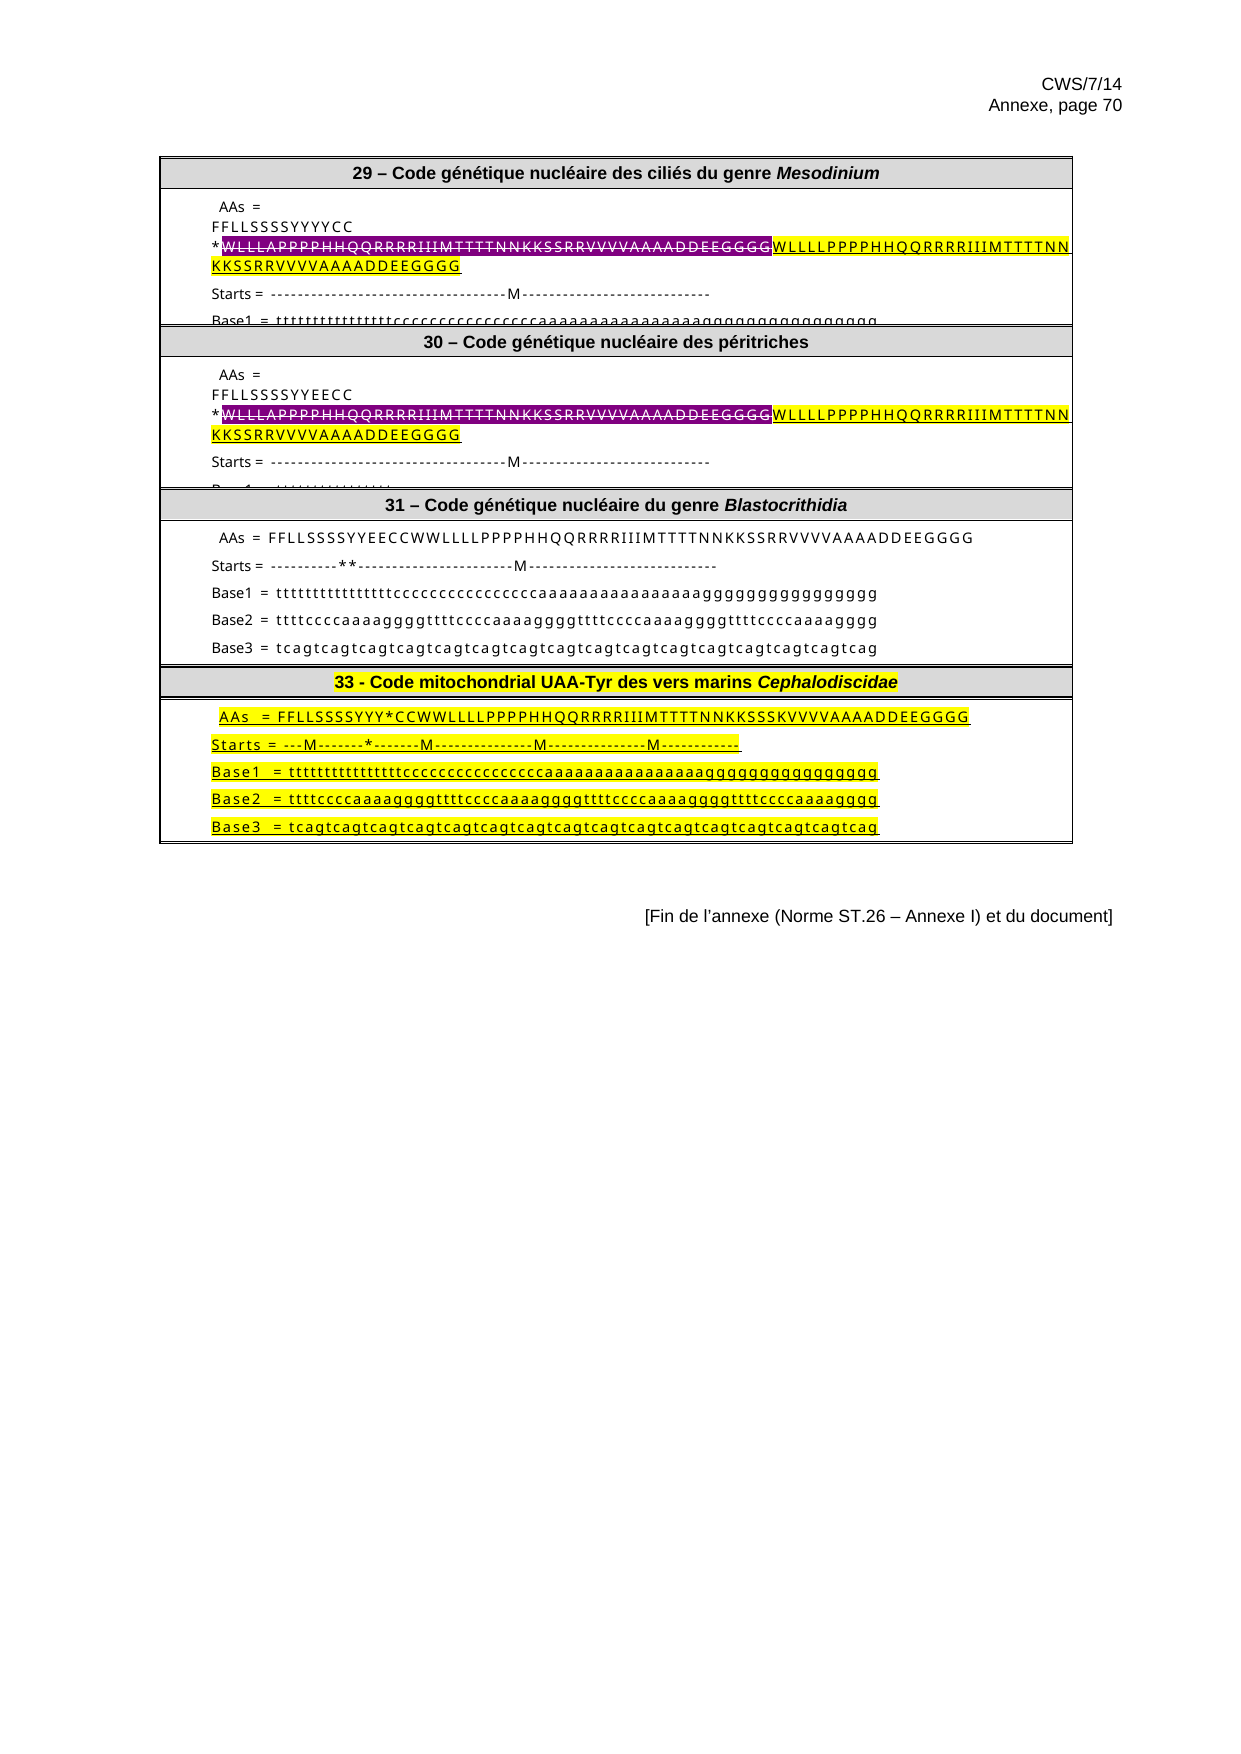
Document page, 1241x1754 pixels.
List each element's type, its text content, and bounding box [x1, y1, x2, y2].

table_cell 29 – Code génétique nucléaire des ciliés du genre Mesodinium [161, 159, 1072, 188]
table_cell 33 - Code mitochondrial UAA-Tyr des vers marins Cephalodiscidae [161, 668, 1072, 696]
table_cell 30 – Code génétique nucléaire des péritriches [161, 327, 1072, 356]
table_cell AAs = FFLLSSSSYYEECC*WLLLAPPPPHHQQRRRRIIIMTTTTNNKKSSRRVVVVAAAADDEEGGGGWLLLLPPPPHHQQRRRRIIIMTTTTNNKKSSRRVVVVAAAADDEEGGGG Starts = -----------------------------------M---------------------------- Base1 = ttttttttttttttttccccccccccccccccaaaaaaaaaaaaaaaagggggggggggggggg Base2 = ttttccccaaaaggggttttccccaaaaggggttttccccaaaaggggttttccccaaaagggg Base3 = tcagtcagtcagtcagtcagtcagtcagtcagtcagtcagtcagtcagtcagtcagtcagtcag [161, 357, 1072, 487]
table_cell 31 – Code génétique nucléaire du genre Blastocrithidia [161, 490, 1072, 519]
table_cell AAs = FFLLSSSSYYYYCC*WLLLAPPPPHHQQRRRRIIIMTTTTNNKKSSRRVVVVAAAADDEEGGGGWLLLLPPPPHHQQRRRRIIIMTTTTNNKKSSRRVVVVAAAADDEEGGGG Starts = -----------------------------------M---------------------------- Base1 = ttttttttttttttttccccccccccccccccaaaaaaaaaaaaaaaagggggggggggggggg Base2 = ttttccccaaaaggggttttccccaaaaggggttttccccaaaaggggttttccccaaaagggg Base3 = tcagtcagtcagtcagtcagtcagtcagtcagtcagtcagtcagtcagtcagtcagtcagtcag [161, 189, 1072, 324]
table_cell AAs = FFLLSSSSYYEECCWWLLLLPPPPHHQQRRRRIIIMTTTTNNKKSSRRVVVVAAAADDEEGGGG Starts = ----------**-----------------------M---------------------------- Base1 = ttttttttttttttttccccccccccccccccaaaaaaaaaaaaaaaagggggggggggggggg Base2 = ttttccccaaaaggggttttccccaaaaggggttttccccaaaaggggttttccccaaaagggg Base3 = tcagtcagtcagtcagtcagtcagtcagtcagtcagtcagtcagtcagtcagtcagtcagtcag [161, 521, 1072, 664]
table_cell AAs = FFLLSSSSYYY*CCWWLLLLPPPPHHQQRRRRIIIMTTTTNNKKSSSKVVVVAAAADDEEGGGG Starts = ---M-------*-------M---------------M---------------M------------ Base1 = ttttttttttttttttccccccccccccccccaaaaaaaaaaaaaaaagggggggggggggggg Base2 = ttttccccaaaaggggttttccccaaaaggggttttccccaaaaggggttttccccaaaagggg Base3 = tcagtcagtcagtcagtcagtcagtcagtcagtcagtcagtcagtcagtcagtcagtcagtcag [161, 700, 1072, 841]
text [Fin de l’annexe (Norme ST.26 – Annexe I) et du document] [644, 906, 1122, 926]
